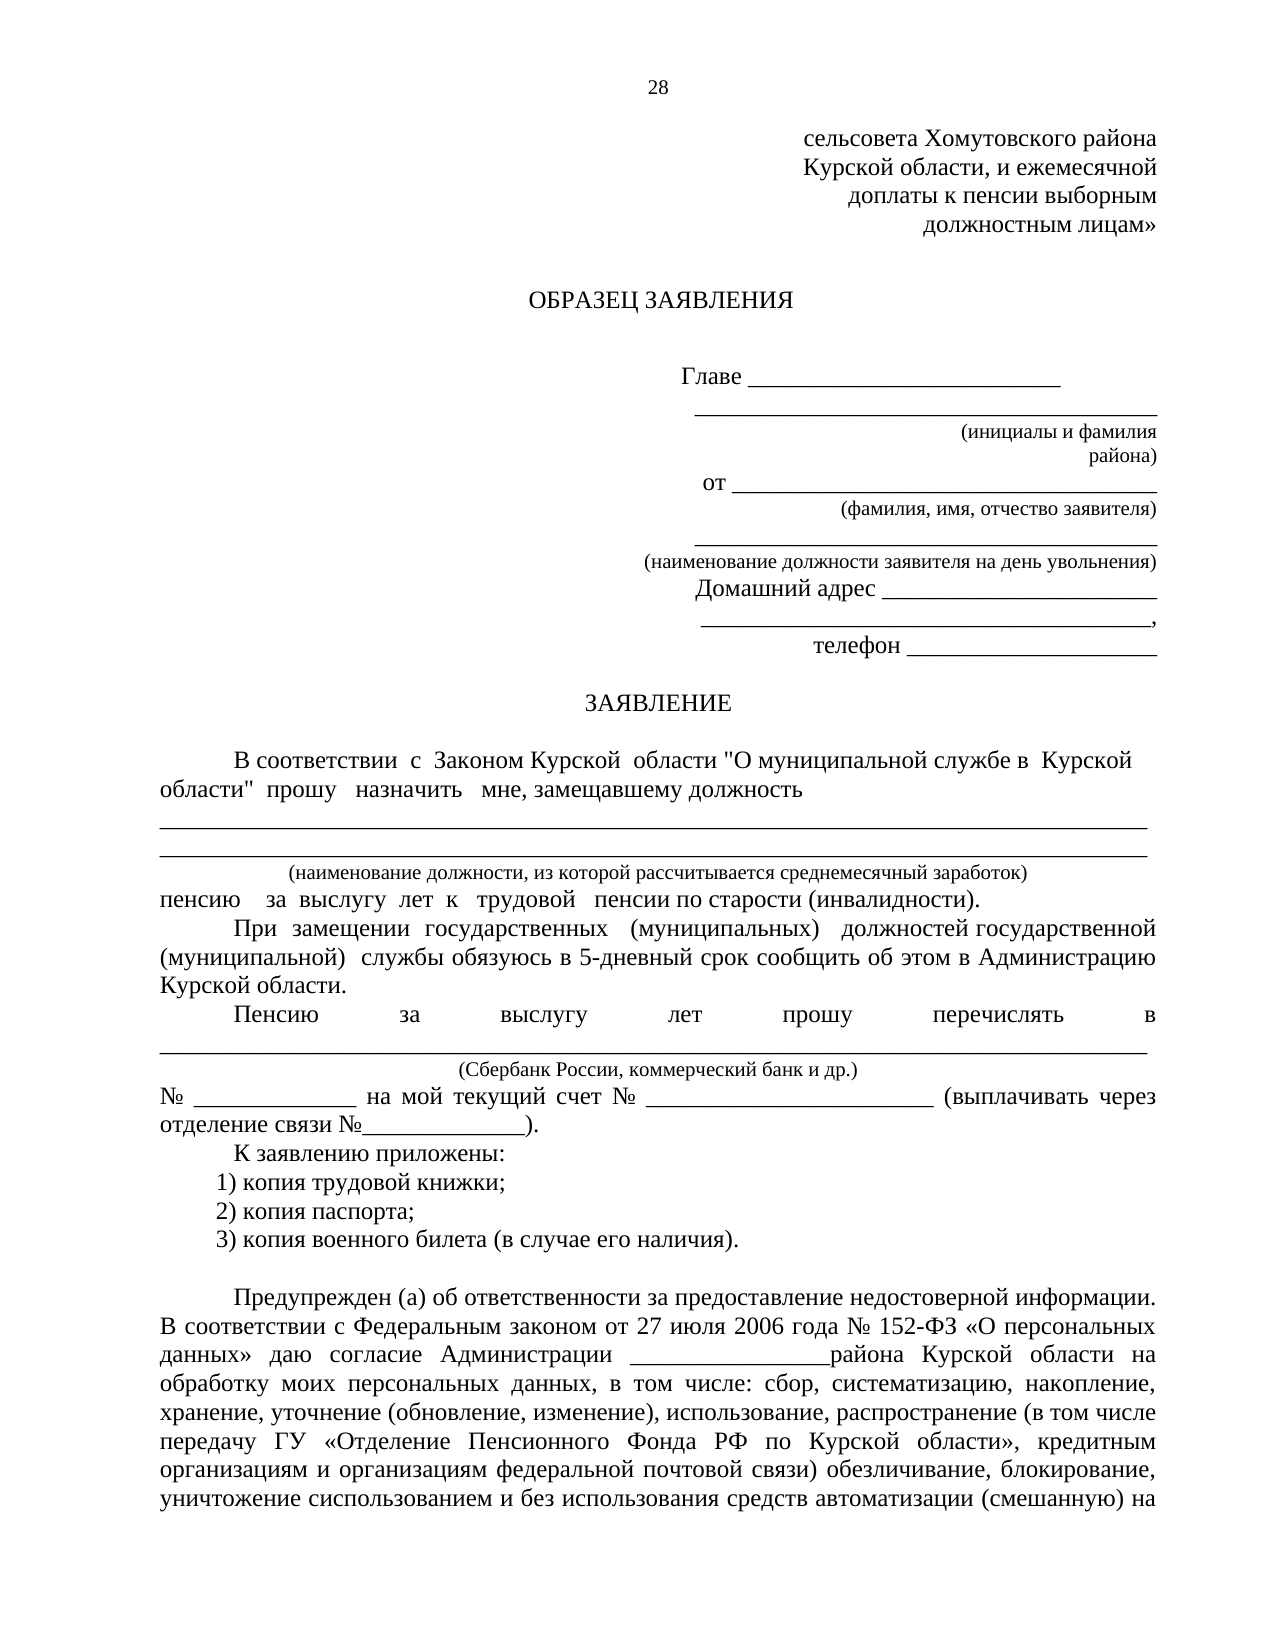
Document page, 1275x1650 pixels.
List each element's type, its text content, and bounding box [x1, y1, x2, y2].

text № _____________ на мой текущий счет № _______________________ (выплачивать через отделение связи №_____________). [159, 1081, 1157, 1138]
text (Сбербанк России, коммерческий банк и др.) [159, 1057, 1157, 1081]
text К заявлению приложены: [159, 1138, 1157, 1167]
text 1) копия трудовой книжки; [159, 1167, 1157, 1196]
text (фамилия, имя, отчество заявителя) [159, 496, 1157, 520]
text При замещении государственных (муниципальных) должностей государственной (муниципальной) службы обязуюсь в 5-дневный срок сообщить об этом в Администрацию Курской области. [159, 913, 1157, 999]
text 3) копия военного билета (в случае его наличия). [159, 1224, 1157, 1253]
text пенсию за выслугу лет к трудовой пенсии по старости (инвалидности). [159, 884, 1157, 913]
text (наименование должности, из которой рассчитывается среднемесячный заработок) [159, 860, 1157, 884]
text телефон ____________________ [159, 630, 1157, 659]
text Пенсию за выслугу лет прошу перечислять в _______________________________________________________________________________ [159, 999, 1157, 1057]
text (инициалы и фамилия [159, 419, 1157, 443]
text ОБРАЗЕЦ ЗАЯВЛЕНИЯ [499, 285, 1157, 314]
text 2) копия паспорта; [159, 1196, 1157, 1224]
text В соответствии с Законом Курской области "О муниципальной службе в Курской области" прошу назначить мне, замещавшему должность _______________________________________________________________________________ _______________________________________________________________________________ [159, 745, 1157, 860]
text района) [159, 443, 1157, 467]
text Домашний адрес ______________________ [159, 573, 1157, 601]
text _____________________________________ [159, 520, 1157, 549]
text Главе _________________________ [499, 361, 1157, 390]
text от __________________________________ [159, 467, 1157, 496]
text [721, 123, 1157, 238]
text _____________________________________ [159, 390, 1157, 419]
text ____________________________________, [159, 601, 1157, 630]
text ЗАЯВЛЕНИЕ [159, 688, 1157, 716]
text (наименование должности заявителя на день увольнения) [159, 549, 1157, 573]
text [159, 1282, 1157, 1512]
